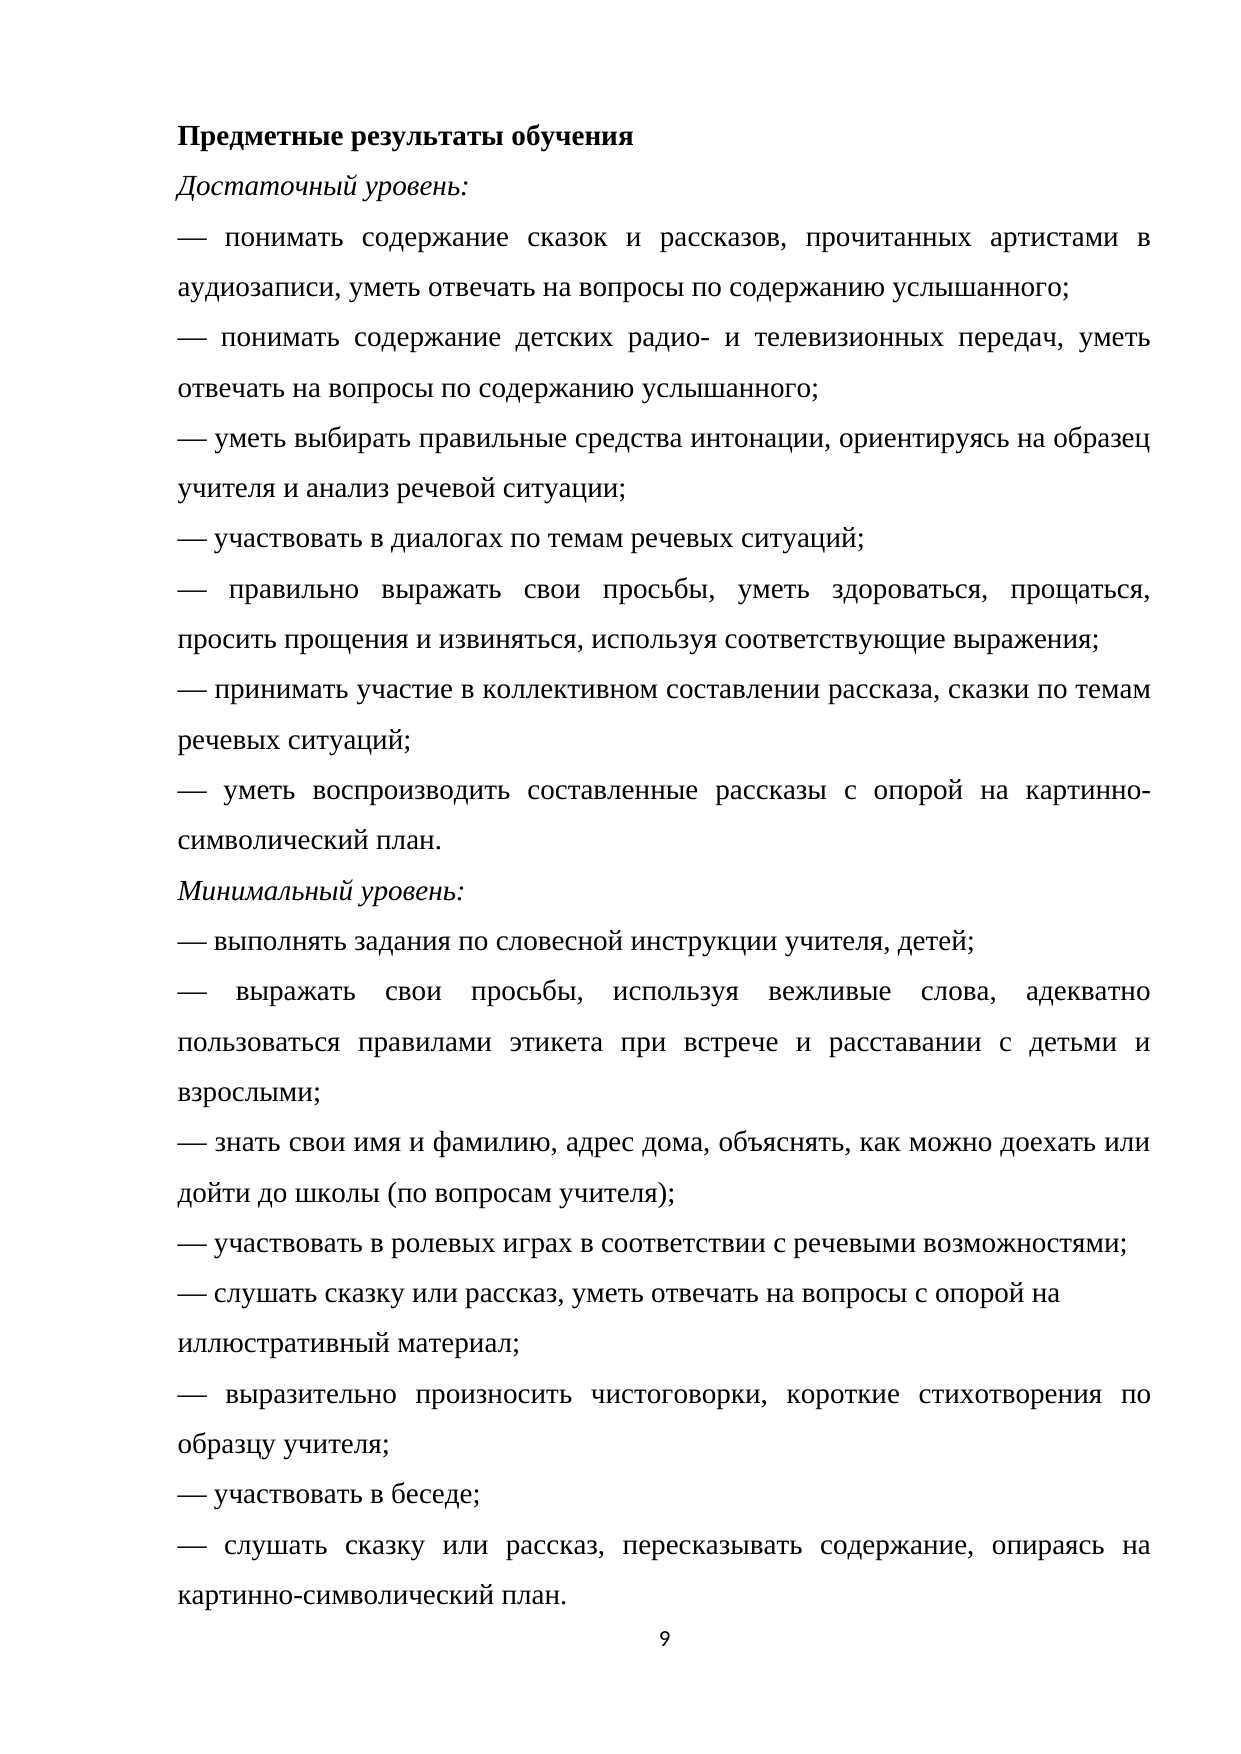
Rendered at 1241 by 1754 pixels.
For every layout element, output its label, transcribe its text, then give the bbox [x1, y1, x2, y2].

text — участвовать в беседе; [177, 1477, 1152, 1510]
text — слушать сказку или рассказ, уметь отвечать на вопросы с опорой на иллюстративный материал; [177, 1275, 1152, 1359]
text — принимать участие в коллективном составлении рассказа, сказки по темам речевых ситуаций; [177, 672, 1152, 755]
text — уметь воспроизводить составленные рассказы с опорой на картинно-символический план. [177, 772, 1152, 856]
text Предметные результаты обучения [177, 118, 1152, 152]
text — участвовать в диалогах по темам речевых ситуаций; [177, 521, 1152, 554]
text — понимать содержание сказок и рассказов, прочитанных артистами в аудиозаписи, уметь отвечать на вопросы по содержанию услышанного; [177, 219, 1152, 303]
text — выражать свои просьбы, используя вежливые слова, адекватно пользоваться правилами этикета при встрече и расставании с детьми и взрослыми; [177, 973, 1152, 1108]
text — правильно выражать свои просьбы, уметь здороваться, прощаться, просить прощения и извиняться, используя соответствующие выражения; [177, 571, 1152, 655]
text — знать свои имя и фамилию, адрес дома, объяснять, как можно доехать или дойти до школы (по вопросам учителя); [177, 1124, 1152, 1208]
text — уметь выбирать правильные средства интонации, ориентируясь на образец учителя и анализ речевой ситуации; [177, 420, 1152, 504]
text — выразительно произносить чистоговорки, короткие стихотворения по образцу учителя; [177, 1376, 1152, 1460]
text — участвовать в ролевых играх в соответствии с речевыми возможностями; [177, 1225, 1152, 1258]
text — выполнять задания по словесной инструкции учителя, детей; [177, 923, 1152, 957]
text — понимать содержание детских радио- и телевизионных передач, уметь отвечать на вопросы по содержанию услышанного; [177, 319, 1152, 403]
text Минимальный уровень: [177, 873, 1152, 906]
text — слушать сказку или рассказ, пересказывать содержание, опираясь на картинно-символический план. [177, 1527, 1152, 1611]
text Достаточный уровень: [177, 168, 1152, 202]
